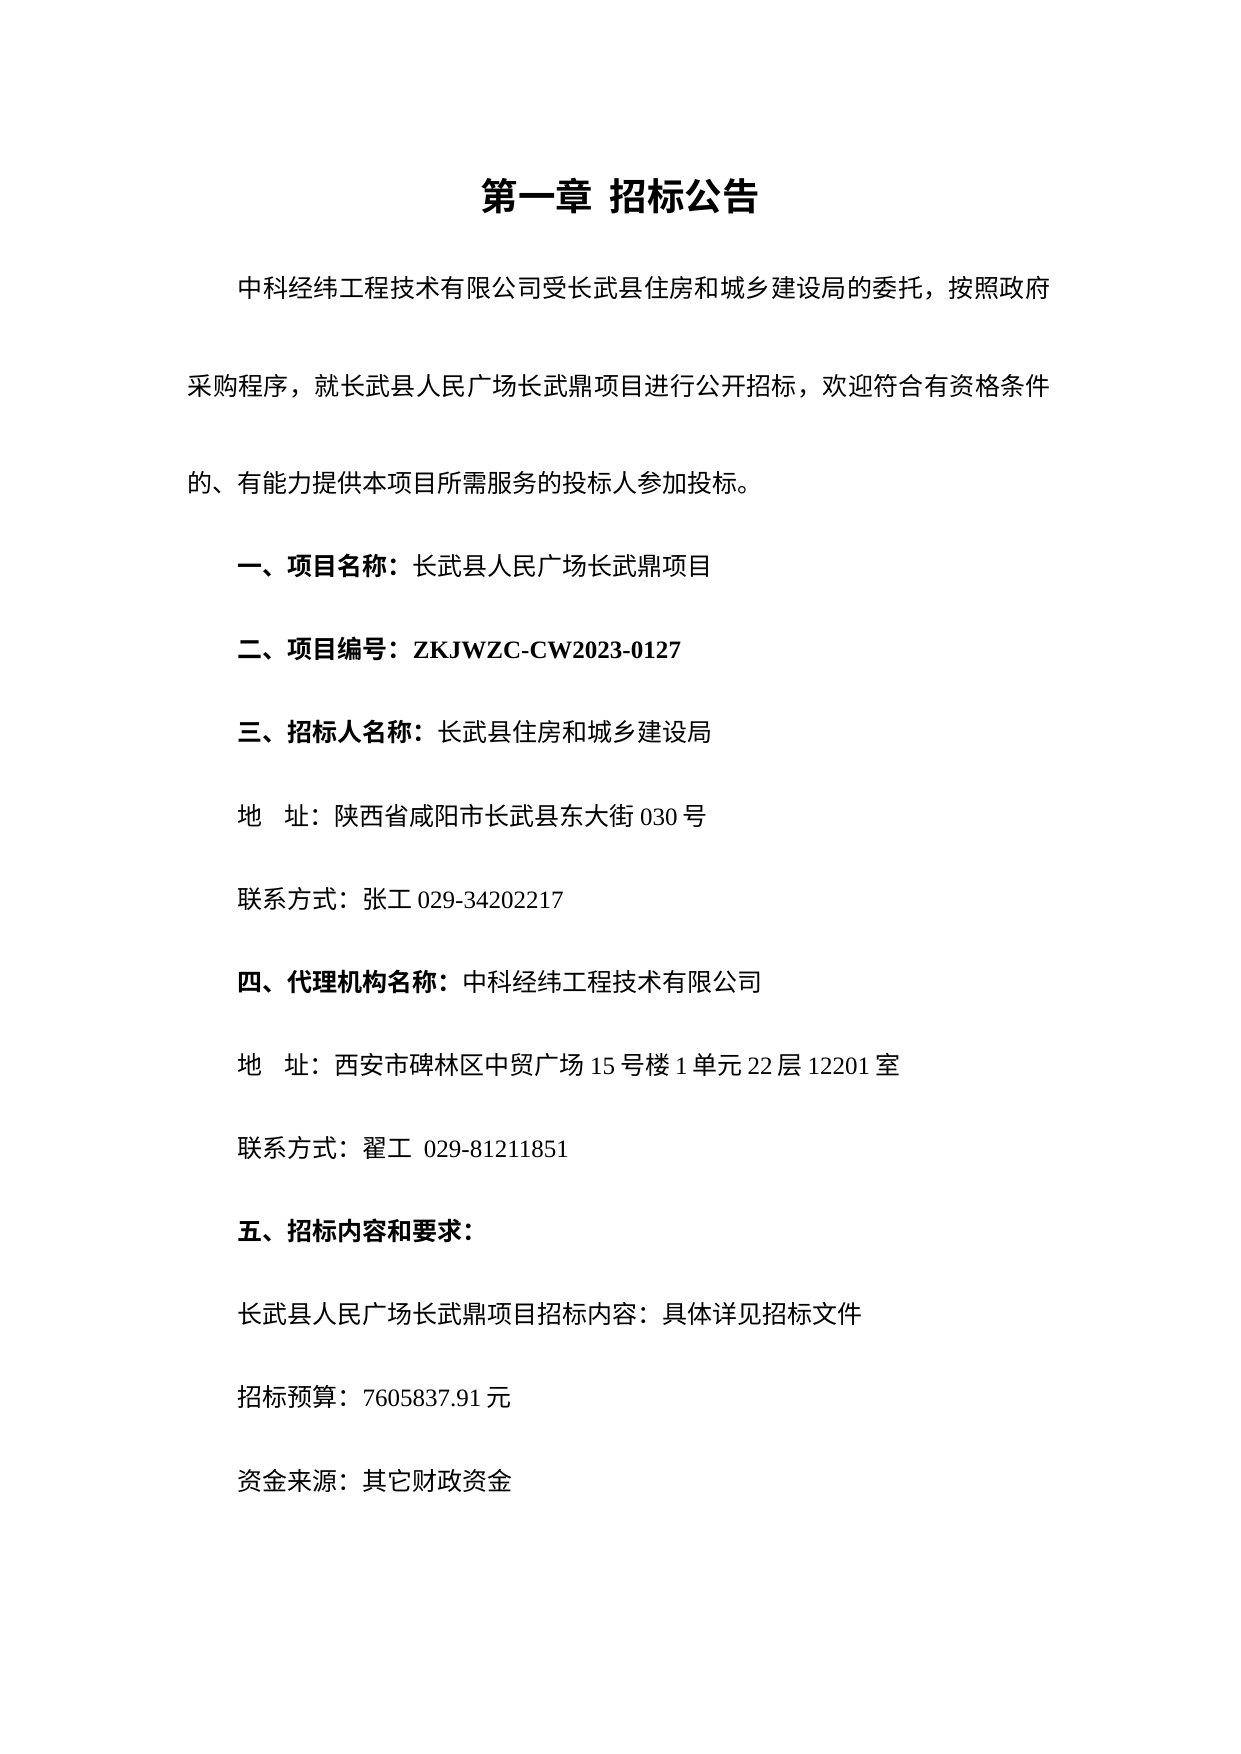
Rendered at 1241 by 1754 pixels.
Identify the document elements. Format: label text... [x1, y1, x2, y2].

text 一、项目名称：长武县人民广场长武鼎项目 [187, 532, 1053, 597]
text 地 址：西安市碑林区中贸广场15号楼1单元22层12201室 [187, 1031, 1053, 1096]
text 招标预算：7605837.91元 [187, 1363, 1053, 1428]
text 地 址：陕西省咸阳市长武县东大街030号 [187, 782, 1053, 847]
text 资金来源：其它财政资金 [187, 1447, 1053, 1512]
text 第一章 招标公告 [187, 162, 1053, 227]
text 四、代理机构名称：中科经纬工程技术有限公司 [187, 948, 1053, 1013]
text 中科经纬工程技术有限公司受长武县住房和城乡建设局的委托，按照政府采购程序，就长武县人民广场长武鼎项目进行公开招标，欢迎符合有资格条件的、有能力提供本项目所需服务的投标人参加投标。 [187, 254, 1053, 514]
text 二、项目编号：ZKJWZC-CW2023-0127 [187, 615, 1053, 680]
text 联系方式：翟工 029-81211851 [187, 1114, 1053, 1179]
text 三、招标人名称：长武县住房和城乡建设局 [187, 698, 1053, 763]
text 联系方式：张工029-34202217 [187, 865, 1053, 930]
text 五、招标内容和要求： [187, 1197, 1053, 1262]
text 长武县人民广场长武鼎项目招标内容：具体详见招标文件 [187, 1280, 1053, 1345]
